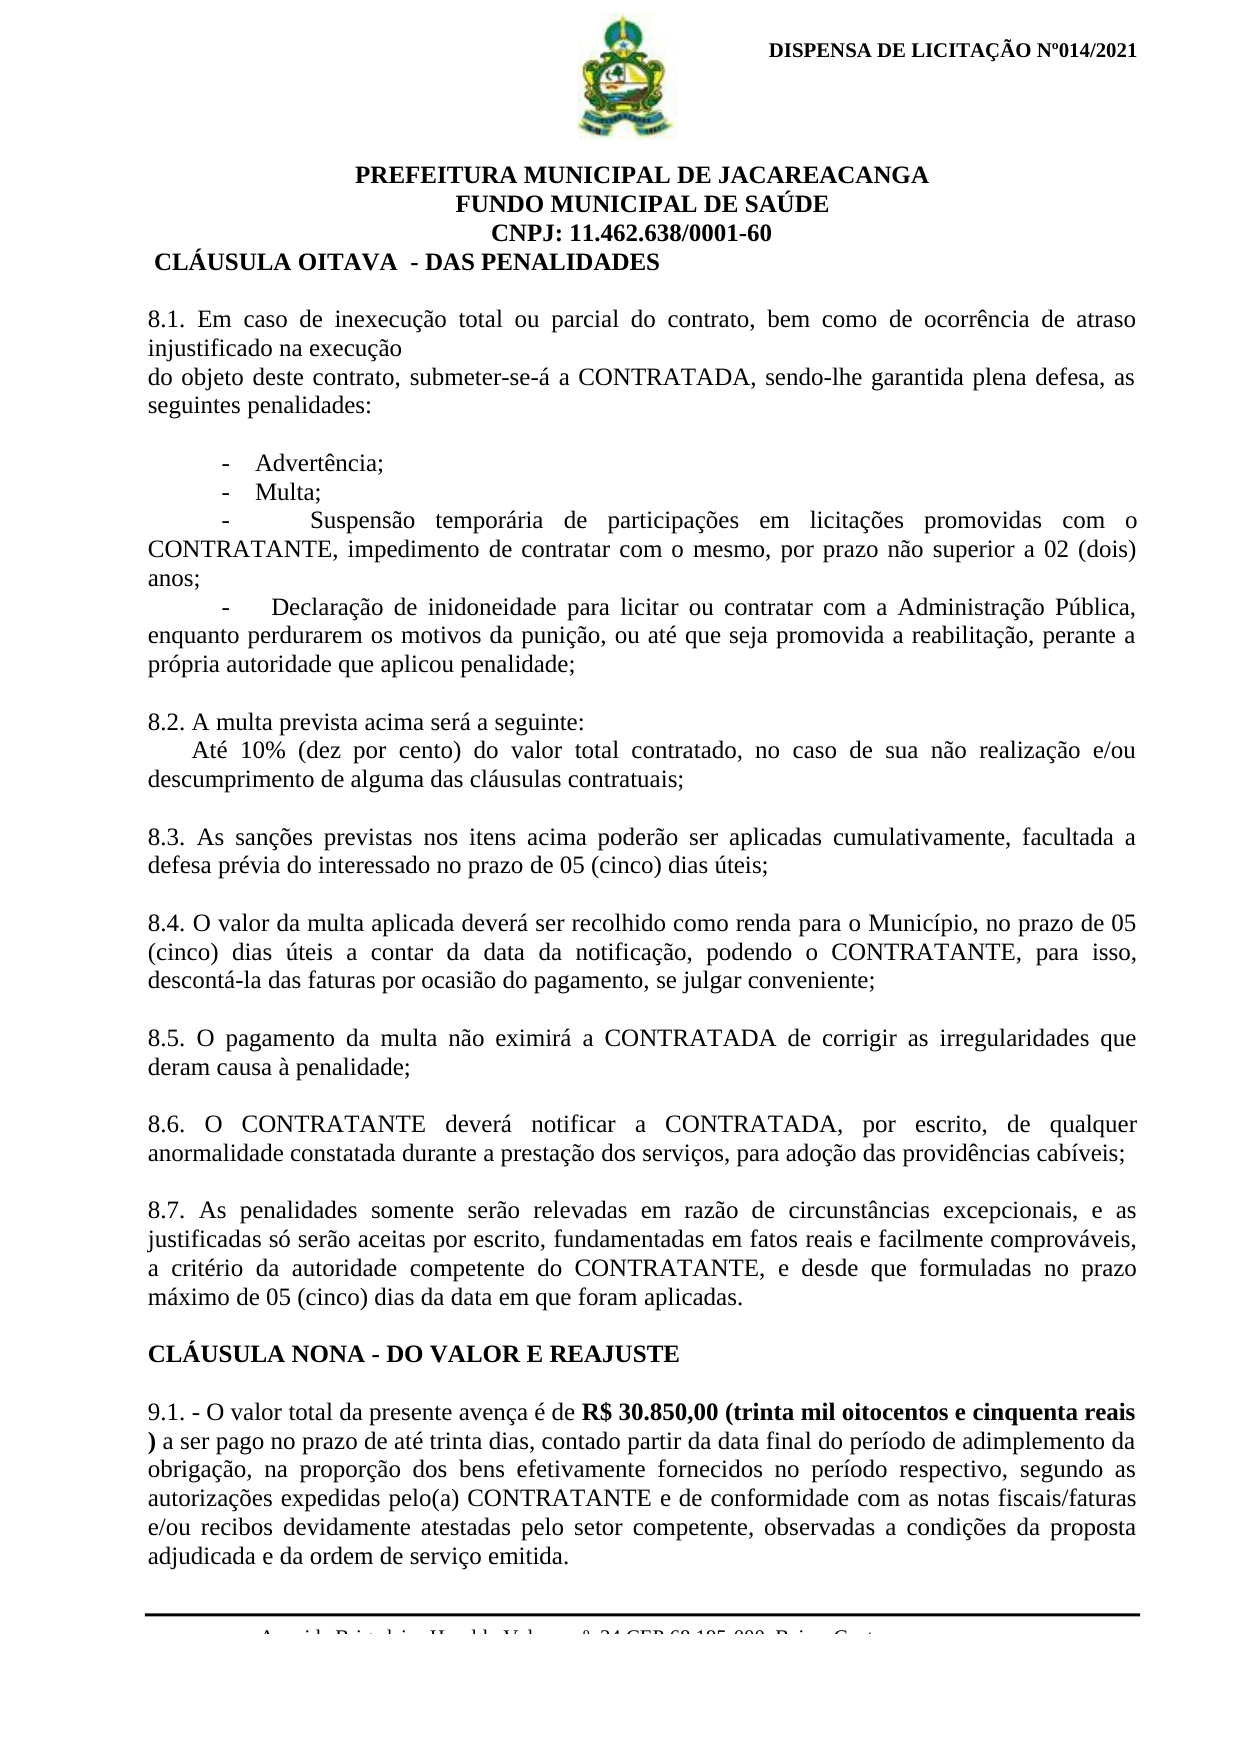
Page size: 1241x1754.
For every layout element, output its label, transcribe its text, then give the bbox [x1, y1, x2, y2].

subtitle CLÁUSULA NONA - DO VALOR E REAJUSTE [148, 1339, 1165, 1368]
list As penalidades somente serão relevadas em razão de circunstâncias excepcionais, e as justificadas só serão aceitas por escrito, fundamentadas em fatos reais e facilmente comprováveis, a critério da autoridade competente do CONTRATANTE, e desde que formuladas no prazo máximo de 05 (cinco) dias da data em que foram aplicadas. [148, 1196, 1137, 1311]
text Até 10% (dez por cento) do valor total contratado, no caso de sua não realização e/ou descumprimento de alguma das cláusulas contratuais; [148, 736, 1165, 793]
list Multa; [221, 477, 1165, 505]
list O CONTRATANTE deverá notificar a CONTRATADA, por escrito, de qualquer anormalidade constatada durante a prestação dos serviços, para adoção das providências cabíveis; [148, 1109, 1137, 1167]
text CNPJ: 11.462.638/0001-60 CLÁUSULA OITAVA - DAS PENALIDADES [154, 218, 774, 275]
text ) a ser pago no prazo de até trinta dias, contado partir da data final do período de adimplemento da obrigação, na proporção dos bens efetivamente fornecidos no período respectivo, segundo as autorizações expedidas pelo(a) CONTRATANTE e de conformidade com as notas fiscais/faturas e/ou recibos devidamente atestadas pelo setor competente, observadas a condições da proposta adjudicada e da ordem de serviço emitida. [148, 1426, 1137, 1569]
list O pagamento da multa não eximirá a CONTRATADA de corrigir as irregularidades que deram causa à penalidade; [148, 1023, 1137, 1081]
list O valor da multa aplicada deverá ser recolhido como renda para o Município, no prazo de 05 (cinco) dias úteis a contar da data da notificação, podendo o CONTRATANTE, para isso, descontá-la das faturas por ocasião do pagamento, se julgar conveniente; [148, 908, 1137, 994]
text 9.1. - O valor total da presente avença é de R$ 30.850,00 (trinta mil oitocentos e cinquenta reais [148, 1397, 1165, 1426]
subtitle PREFEITURA MUNICIPAL DE JACAREACANGA FUNDO MUNICIPAL DE SAÚDE [355, 160, 931, 218]
text do objeto deste contrato, submeter-se-á a CONTRATADA, sendo-lhe garantida plena defesa, as seguintes penalidades: [148, 362, 1165, 419]
list Declaração de inidoneidade para licitar ou contratar com a Administração Pública, enquanto perdurarem os motivos da punição, ou até que seja promovida a reabilitação, perante a própria autoridade que aplicou penalidade; [148, 592, 1137, 678]
list Suspensão temporária de participações em licitações promovidas com o CONTRATANTE, impedimento de contratar com o mesmo, por prazo não superior a 02 (dois) anos; [148, 505, 1138, 592]
list A multa prevista acima será a seguinte: [148, 707, 1165, 736]
list Advertência; [221, 448, 1165, 477]
list Em caso de inexecução total ou parcial do contrato, bem como de ocorrência de atraso injustificado na execução [148, 304, 1137, 362]
list As sanções previstas nos itens acima poderão ser aplicadas cumulativamente, facultada a defesa prévia do interessado no prazo de 05 (cinco) dias úteis; [148, 822, 1137, 879]
picture [577, 13, 678, 141]
